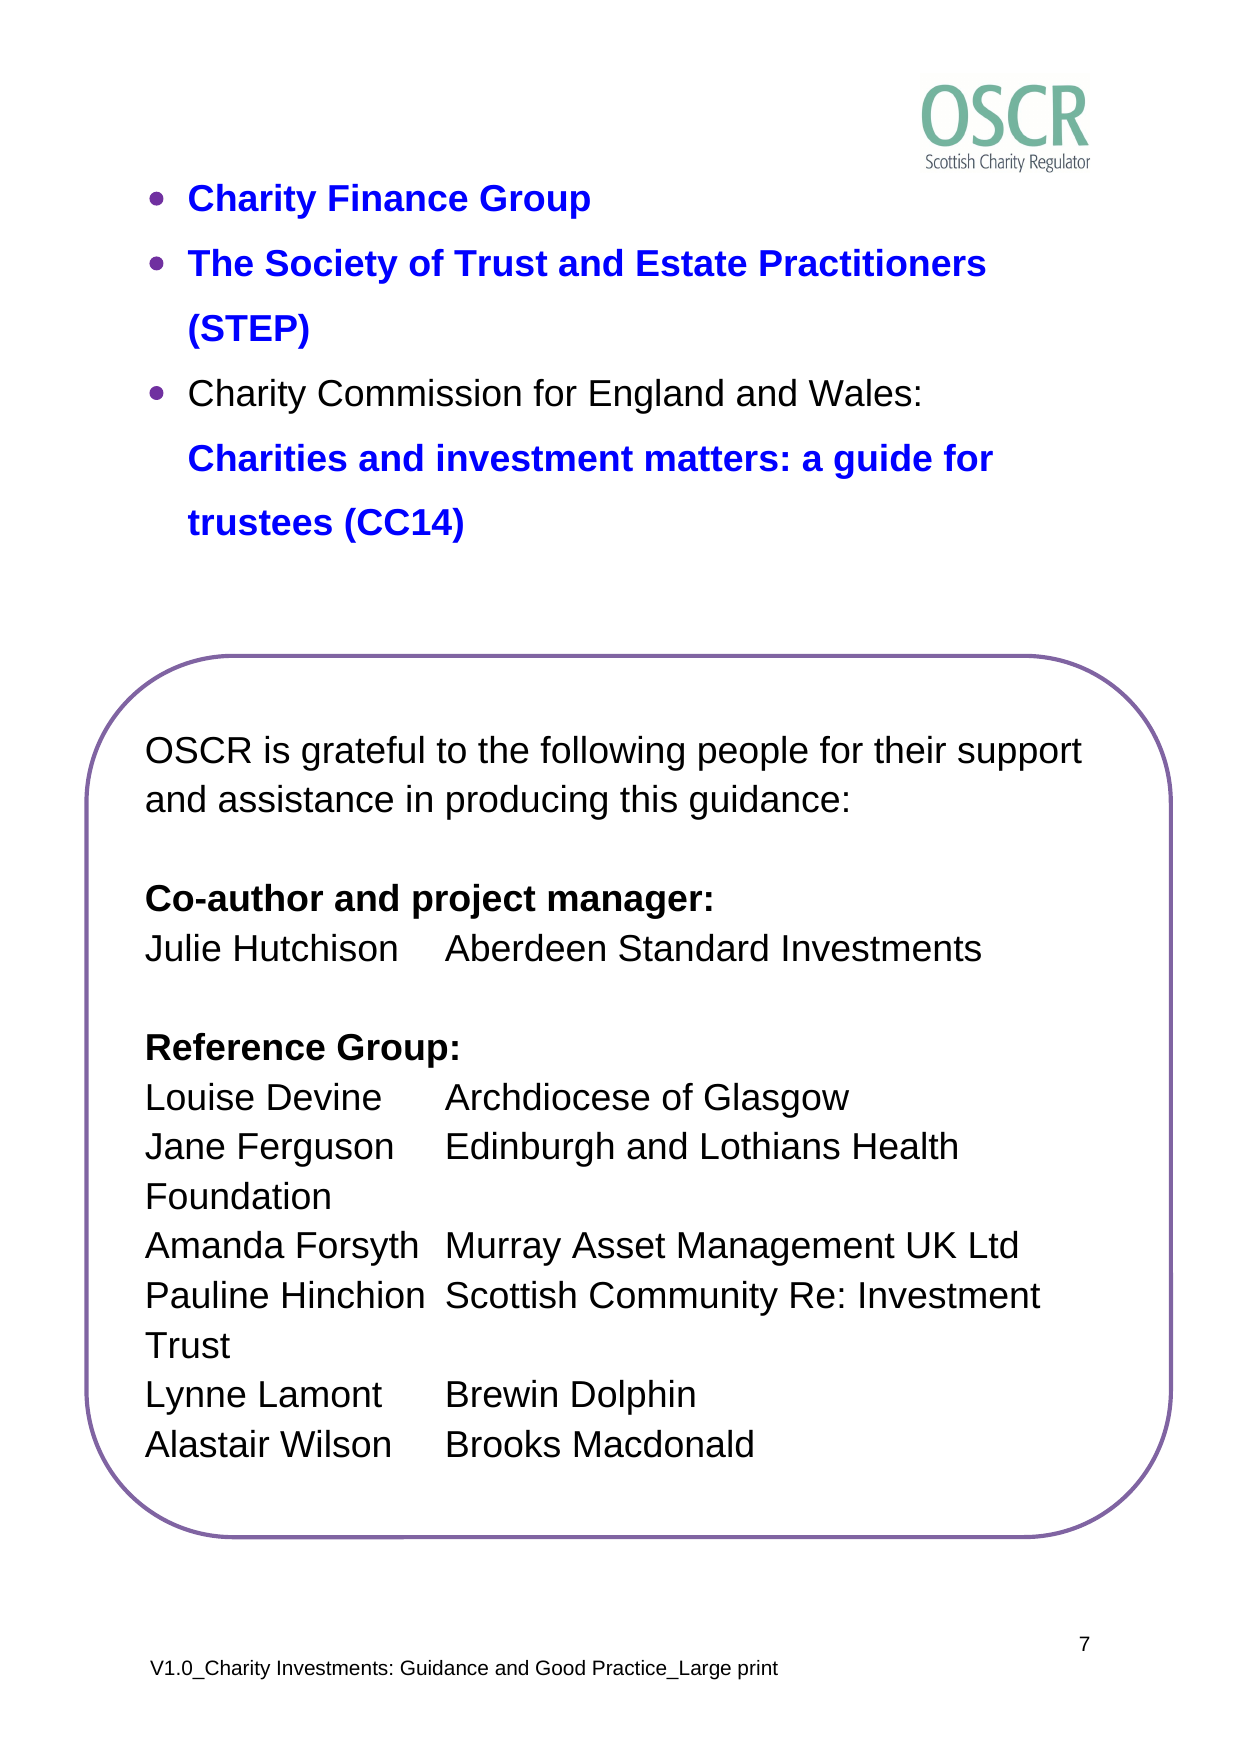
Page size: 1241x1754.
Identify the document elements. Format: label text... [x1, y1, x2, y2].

picture [919, 73, 1091, 173]
list The Society of Trust and Estate Practitioners (STEP) [150, 241, 1090, 349]
list Charity Finance Group [150, 177, 1090, 220]
list Charity Commission for England and Wales: Charities and investment matters: a guide for trustees (CC14) [150, 371, 1090, 543]
